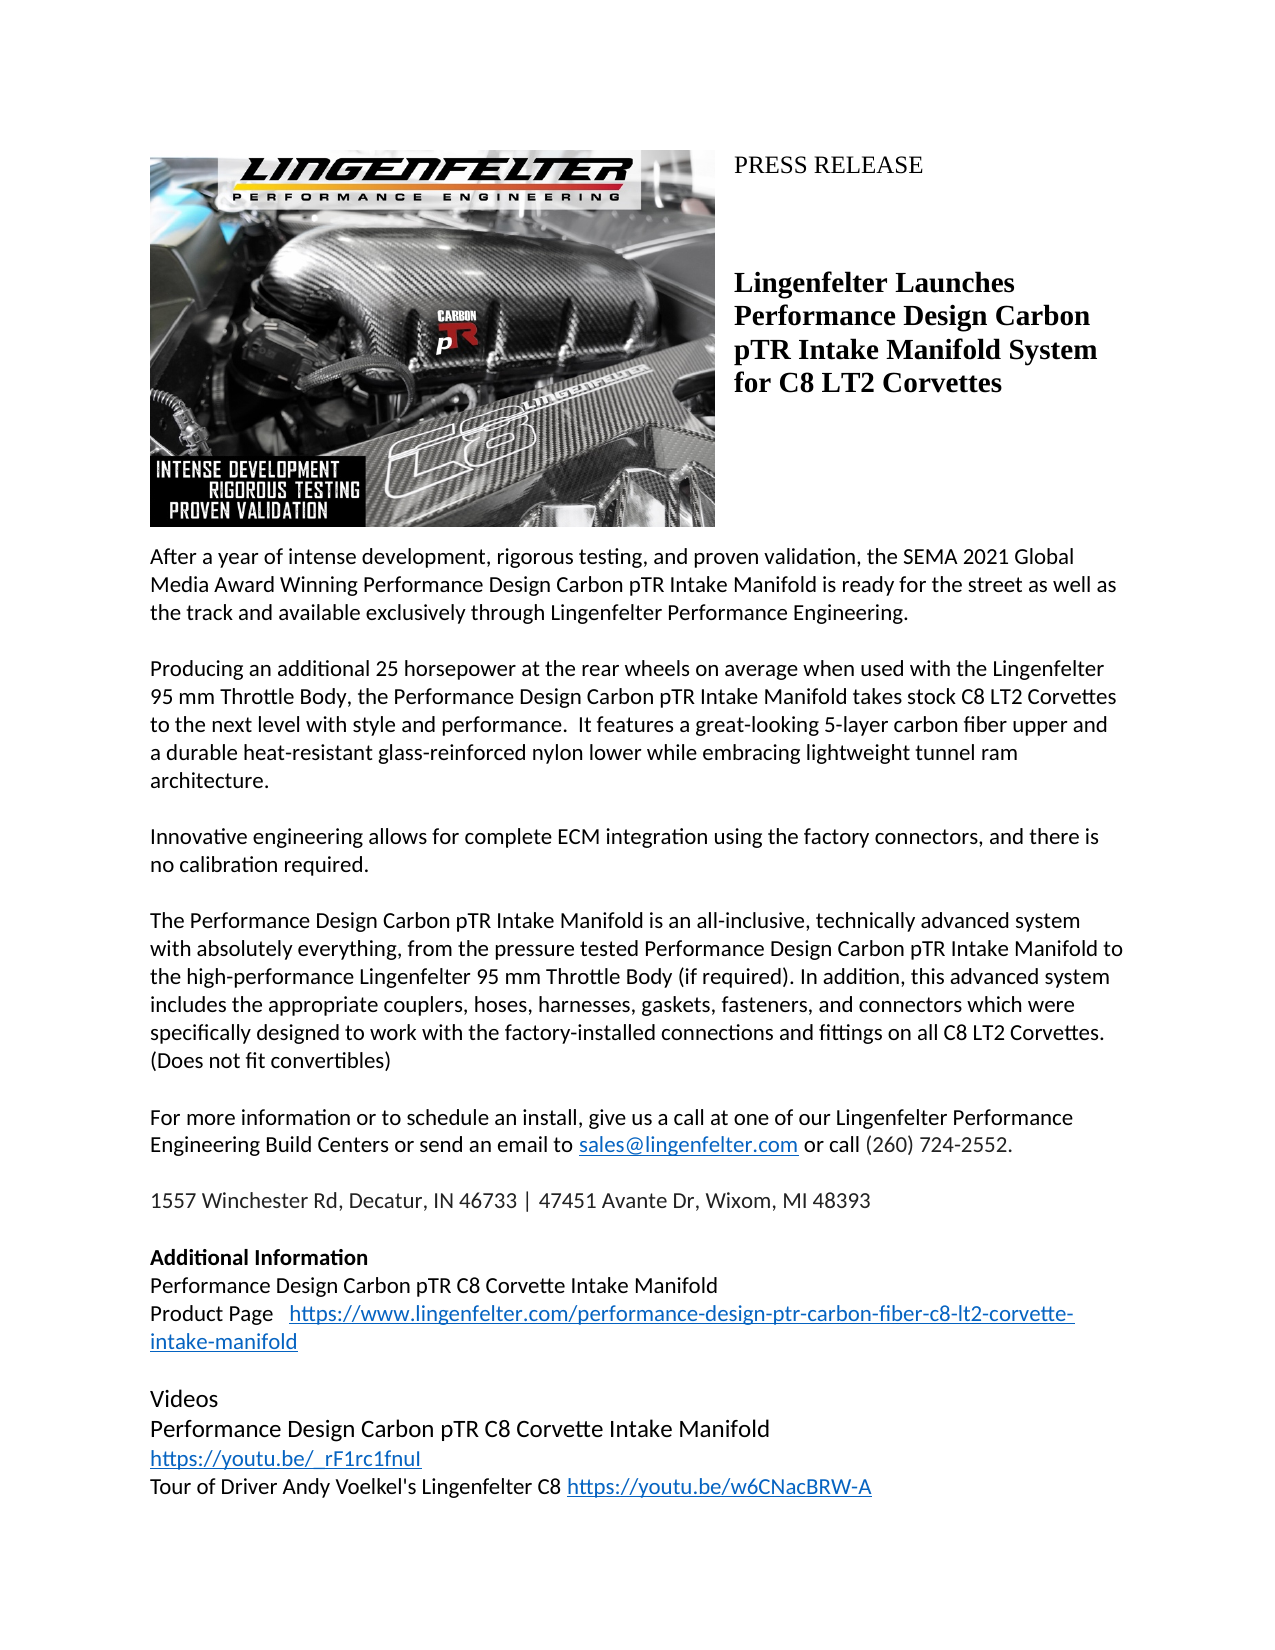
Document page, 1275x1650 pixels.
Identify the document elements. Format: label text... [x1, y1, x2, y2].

text Innovative engineering allows for complete ECM integration using the factory connectors, and there is no calibration required. [150, 822, 1125, 878]
text For more information or to schedule an install, give us a call at one of our Lingenfelter Performance Engineering Build Centers or send an email to sales@lingenfelter.com or call (260) 724-2552. [150, 1103, 1125, 1159]
text PRESS RELEASE [715, 150, 1125, 179]
text Performance Design Carbon pTR C8 Corvette Intake Manifold [150, 1413, 1125, 1444]
text Tour of Driver Andy Voelkel's Lingenfelter C8 https://youtu.be/w6CNacBRW-A [150, 1472, 1125, 1500]
text Videos [150, 1383, 1125, 1413]
text After a year of intense development, rigorous testing, and proven validation, the SEMA 2021 Global Media Award Winning Performance Design Carbon pTR Intake Manifold is ready for the street as well as the track and available exclusively through Lingenfelter Performance Engineering. [150, 542, 1125, 626]
text Producing an additional 25 horsepower at the rear wheels on average when used with the Lingenfelter 95 mm Throttle Body, the Performance Design Carbon pTR Intake Manifold takes stock C8 LT2 Corvettes to the next level with style and performance. It features a great-looking 5-layer carbon fiber upper and a durable heat-resistant glass-reinforced nylon lower while embracing lightweight tunnel ram architecture. [150, 654, 1125, 794]
text The Performance Design Carbon pTR Intake Manifold is an all-inclusive, technically advanced system with absolutely everything, from the pressure tested Performance Design Carbon pTR Intake Manifold to the high-performance Lingenfelter 95 mm Throttle Body (if required). In addition, this advanced system includes the appropriate couplers, hoses, harnesses, gaskets, fasteners, and connectors which were specifically designed to work with the factory-installed connections and fittings on all C8 LT2 Corvettes. (Does not fit convertibles) [150, 906, 1125, 1074]
picture [150, 150, 715, 527]
text Performance Design Carbon pTR C8 Corvette Intake Manifold [150, 1271, 1125, 1299]
text 1557 Winchester Rd, Decatur, IN 46733 | 47451 Avante Dr, Wixom, MI 48393 [150, 1187, 1125, 1215]
text Additional Information [150, 1243, 1125, 1271]
text https://youtu.be/_rF1rc1fnuI [150, 1444, 1125, 1472]
text Product Page https://www.lingenfelter.com/performance-design-ptr-carbon-fiber-c8-lt2-corvette-intake-manifold [150, 1299, 1125, 1355]
text Lingenfelter Launches Performance Design Carbon pTR Intake Manifold System for C8 LT2 Corvettes [715, 265, 1125, 399]
